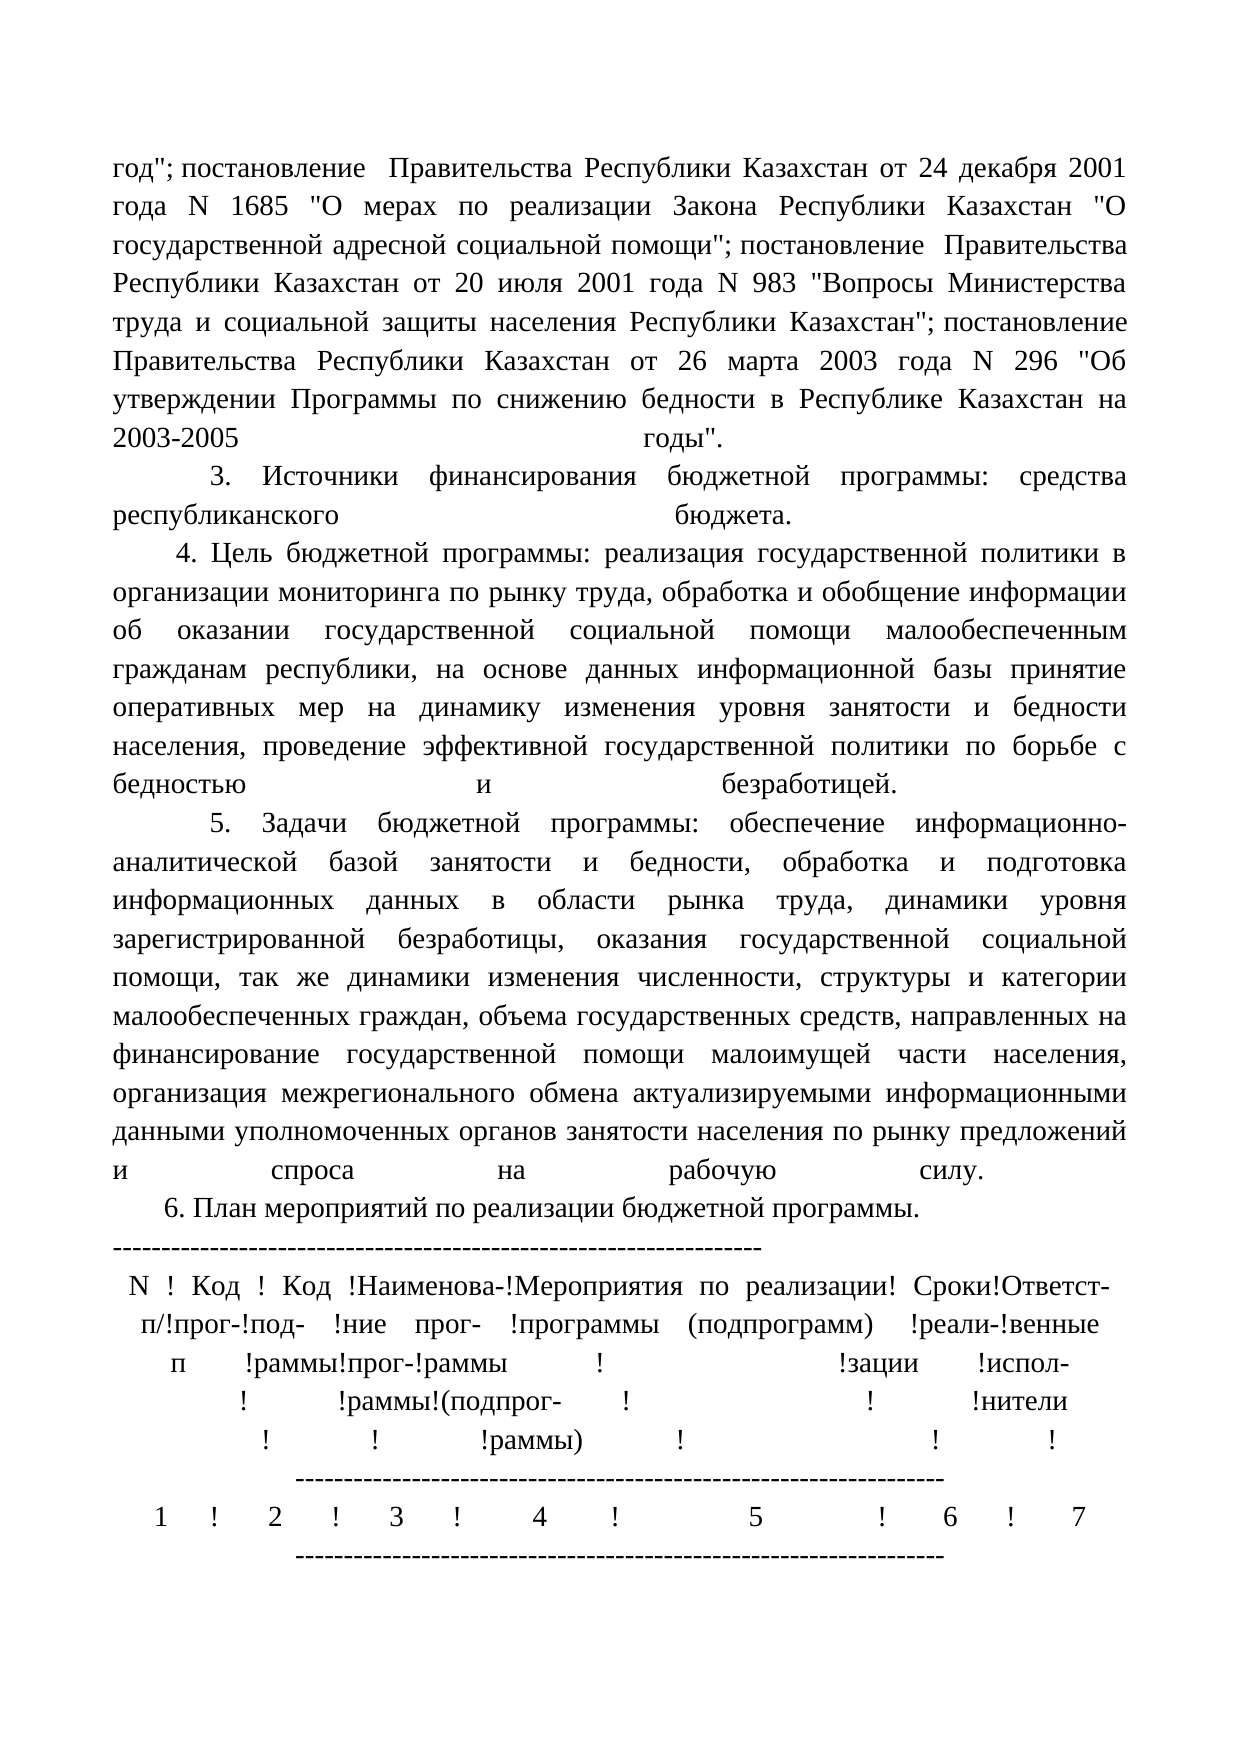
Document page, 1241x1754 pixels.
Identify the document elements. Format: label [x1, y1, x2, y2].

text [112, 1229, 1128, 1571]
text [112, 150, 1128, 1224]
